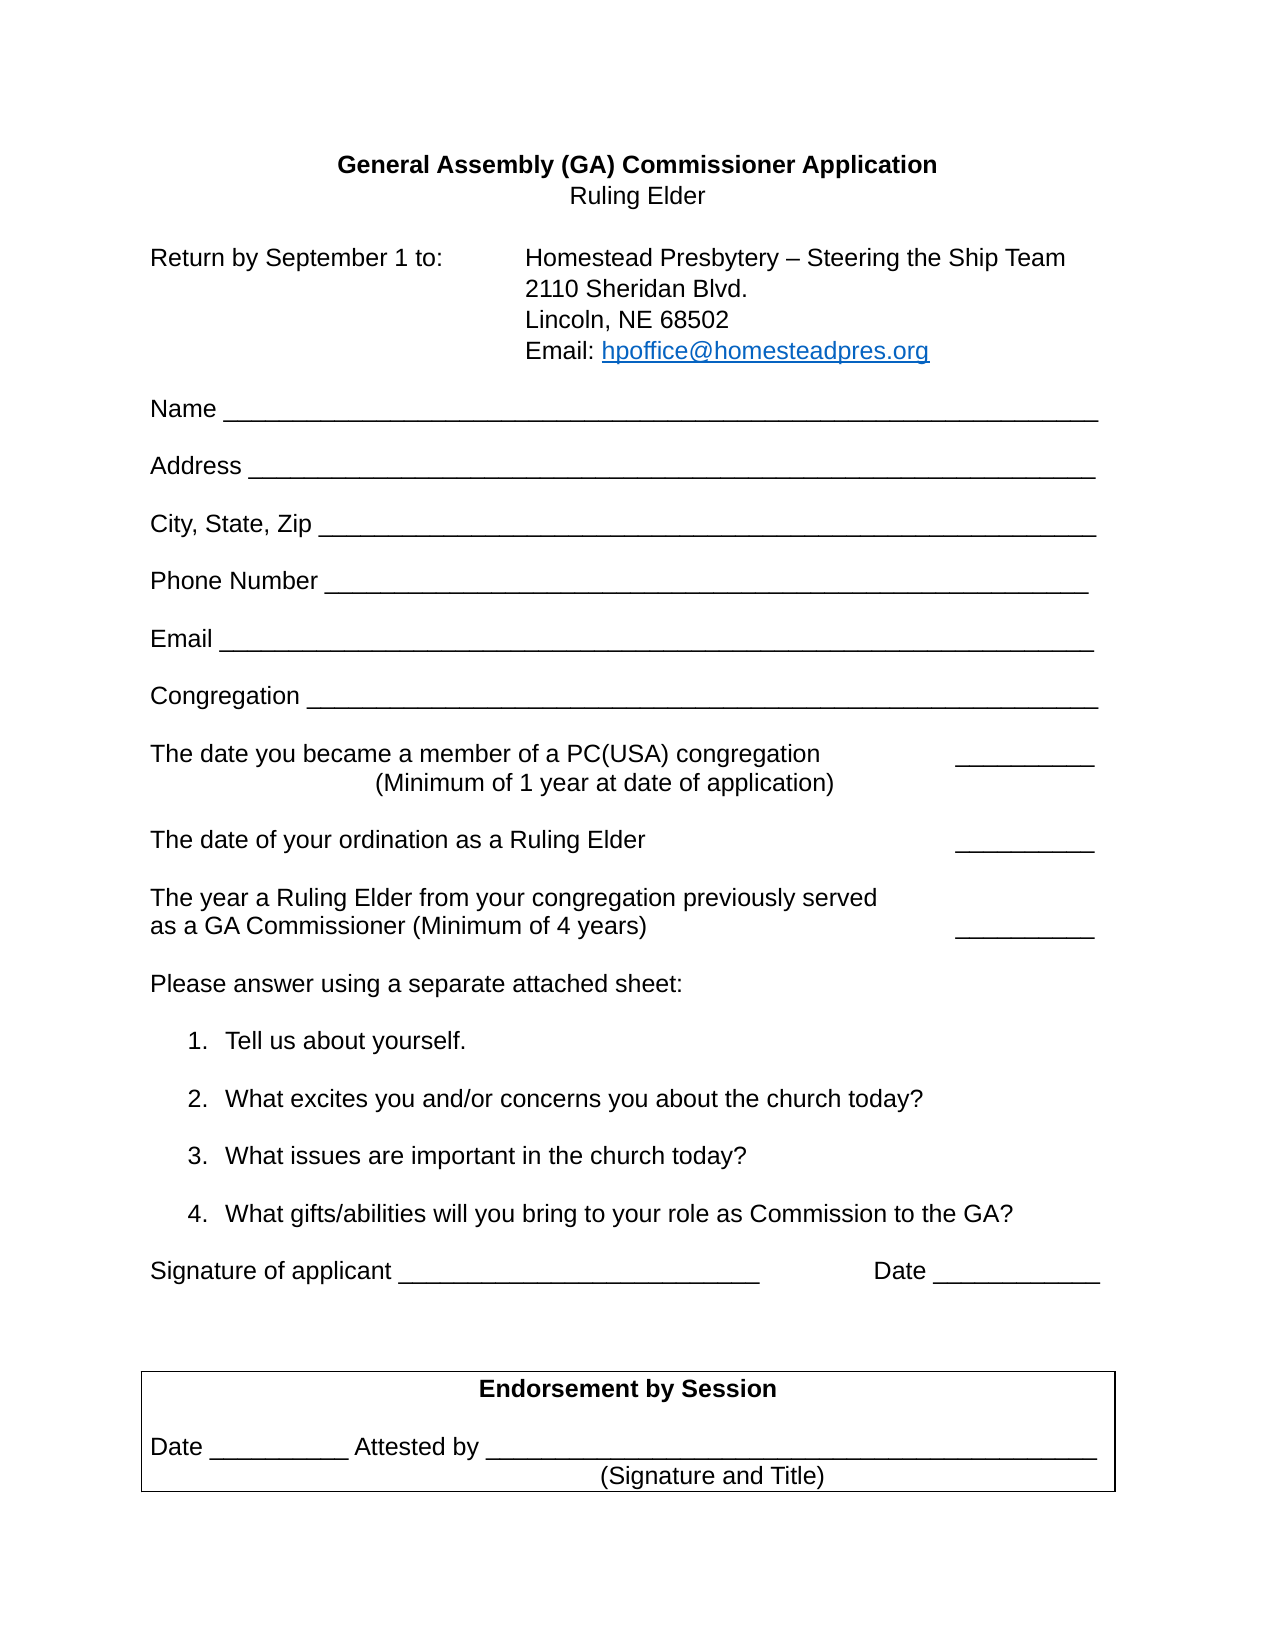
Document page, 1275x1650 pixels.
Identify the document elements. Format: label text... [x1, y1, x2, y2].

text The date of your ordination as a Ruling Elder __________ [150, 825, 1106, 854]
text Lincoln, NE 68502 [150, 305, 1125, 334]
text General Assembly (GA) Commissioner Application [150, 150, 1125, 179]
text Return by September 1 to: Homestead Presbytery – Steering the Ship Team [150, 243, 1125, 272]
list What excites you and/or concerns you about the church today? [187, 1084, 1106, 1112]
text Ruling Elder [150, 181, 1125, 210]
text Address _____________________________________________________________ [150, 451, 1125, 480]
text City, State, Zip ________________________________________________________ [150, 509, 1125, 537]
text The date you became a member of a PC(USA) congregation __________ [150, 739, 1106, 767]
text (Signature and Title) [142, 1457, 1114, 1491]
text Congregation _________________________________________________________ [150, 681, 1106, 710]
text Signature of applicant __________________________ Date ____________ [150, 1256, 1106, 1285]
text Endorsement by Session [142, 1372, 1114, 1403]
text 2110 Sheridan Blvd. [150, 274, 1125, 303]
text The year a Ruling Elder from your congregation previously served [150, 882, 1106, 911]
text Email: hpoffice@homesteadpres.org [150, 336, 1125, 365]
text Name _______________________________________________________________ [150, 394, 1125, 422]
list What issues are important in the church today? [187, 1141, 1106, 1170]
text as a GA Commissioner (Minimum of 4 years) __________ [150, 911, 1106, 940]
list What gifts/abilities will you bring to your role as Commission to the GA? [187, 1199, 1106, 1227]
text Email _______________________________________________________________ [150, 624, 1125, 652]
list Tell us about yourself. [187, 1026, 1106, 1055]
text Phone Number _______________________________________________________ [150, 566, 1125, 595]
text Date __________ Attested by ____________________________________________ [142, 1429, 1114, 1457]
text (Minimum of 1 year at date of application) [150, 767, 1106, 796]
text Please answer using a separate attached sheet: [150, 969, 1106, 997]
